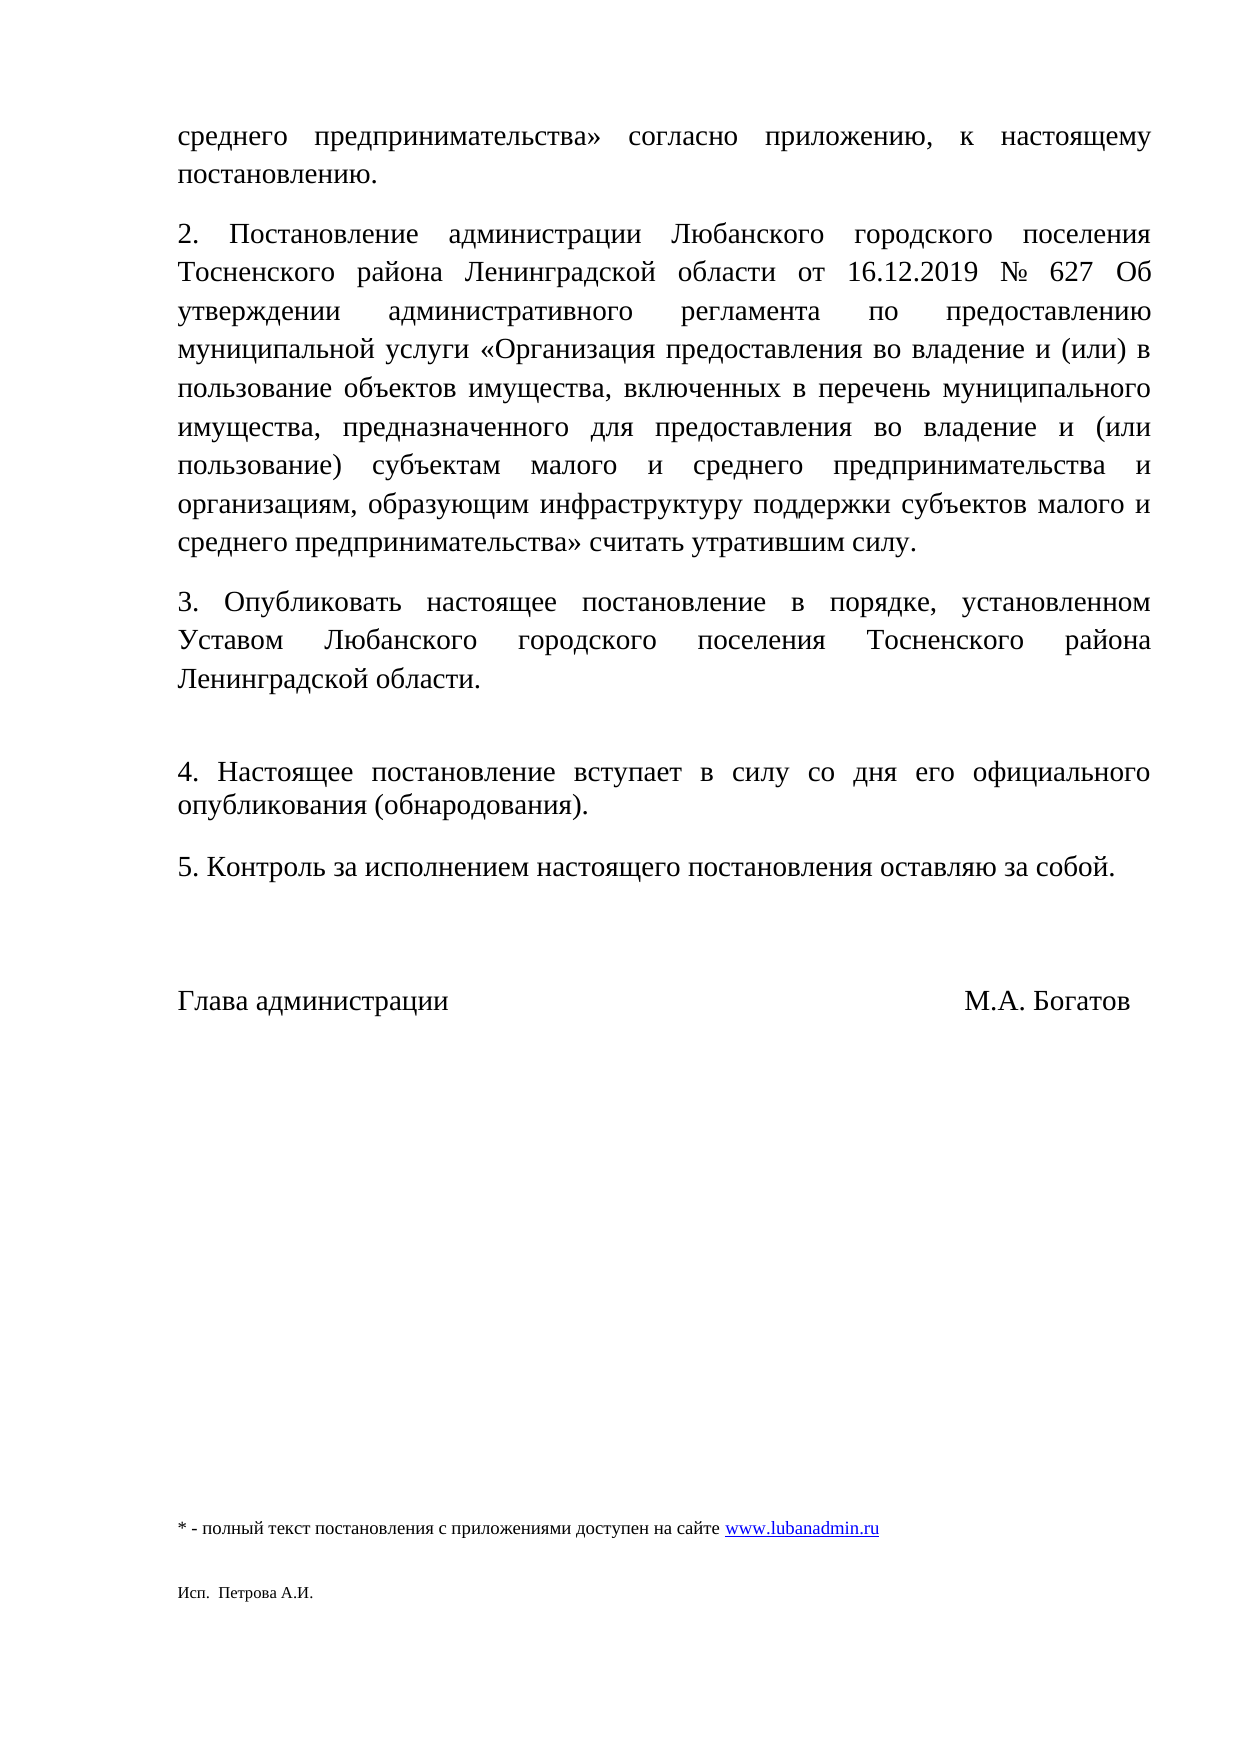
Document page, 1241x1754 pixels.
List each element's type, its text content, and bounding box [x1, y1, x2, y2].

text * - полный текст постановления с приложениями доступен на сайте www.lubanadmin.ru [177, 1517, 1152, 1539]
text 5. Контроль за исполнением настоящего постановления оставляю за собой. [177, 849, 1152, 882]
text 2. Постановление администрации Любанского городского поселения Тосненского района Ленинградской области от 16.12.2019 № 627 Об утверждении административного регламента по предоставлению муниципальной услуги «Организация предоставления во владение и (или) в пользование объектов имущества, включенных в перечень муниципального имущества, предназначенного для предоставления во владение и (или пользование) субъектам малого и среднего предпринимательства и организациям, образующим инфраструктуру поддержки субъектов малого и среднего предпринимательства» считать утратившим силу. [177, 216, 1152, 558]
text 3. Опубликовать настоящее постановление в порядке, установленном Уставом Любанского городского поселения Тосненского района Ленинградской области. [177, 584, 1152, 694]
text Исп. Петрова А.И. [177, 1583, 1152, 1602]
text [177, 118, 1152, 190]
text 4. Настоящее постановление вступает в силу со дня его официального опубликования (обнародования). [177, 754, 1152, 821]
text Глава администрации М.А. Богатов [177, 983, 1152, 1017]
